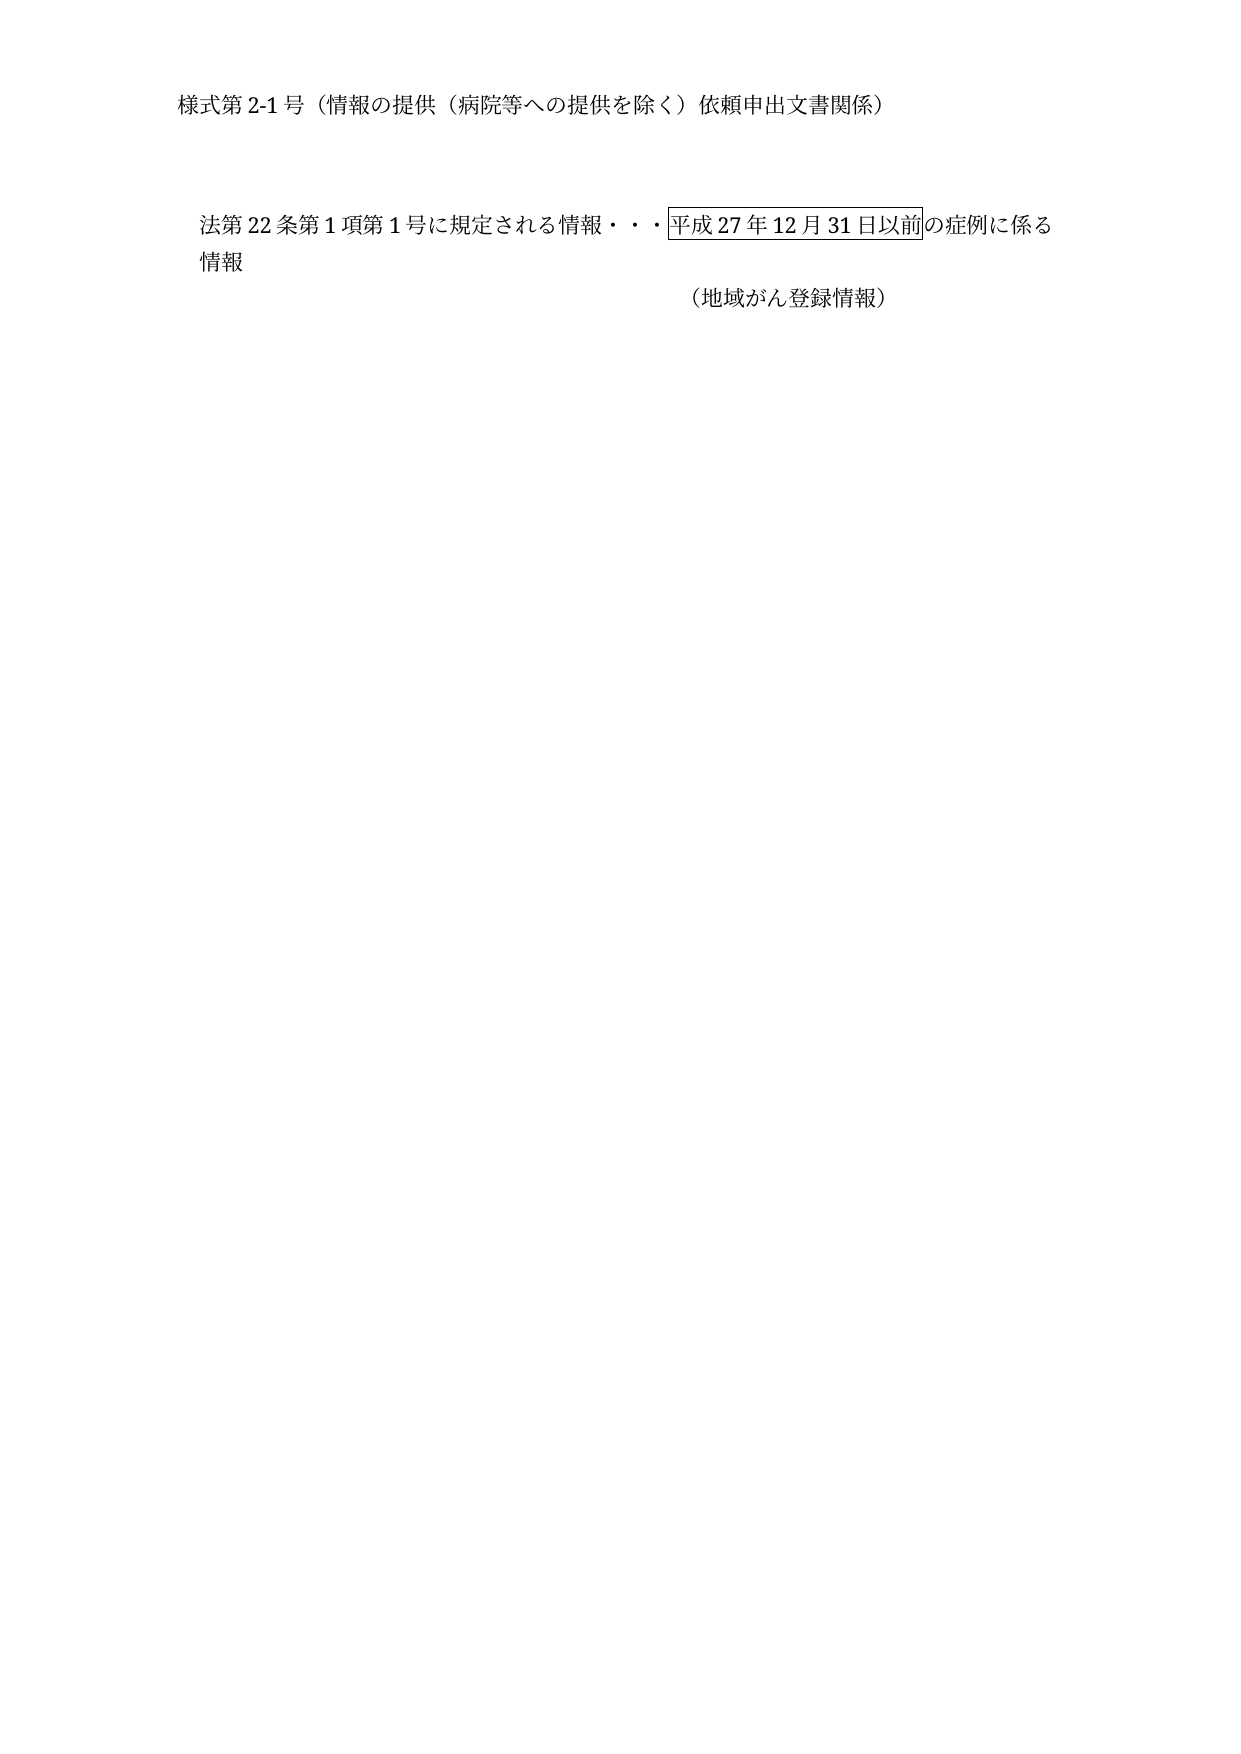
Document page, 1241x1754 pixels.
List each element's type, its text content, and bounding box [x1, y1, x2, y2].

text （地域がん登録情報） [679, 281, 1063, 313]
text 法第22条第1項第1号に規定される情報・・・平成27年12月31日以前の症例に係る情報 [199, 207, 1063, 276]
